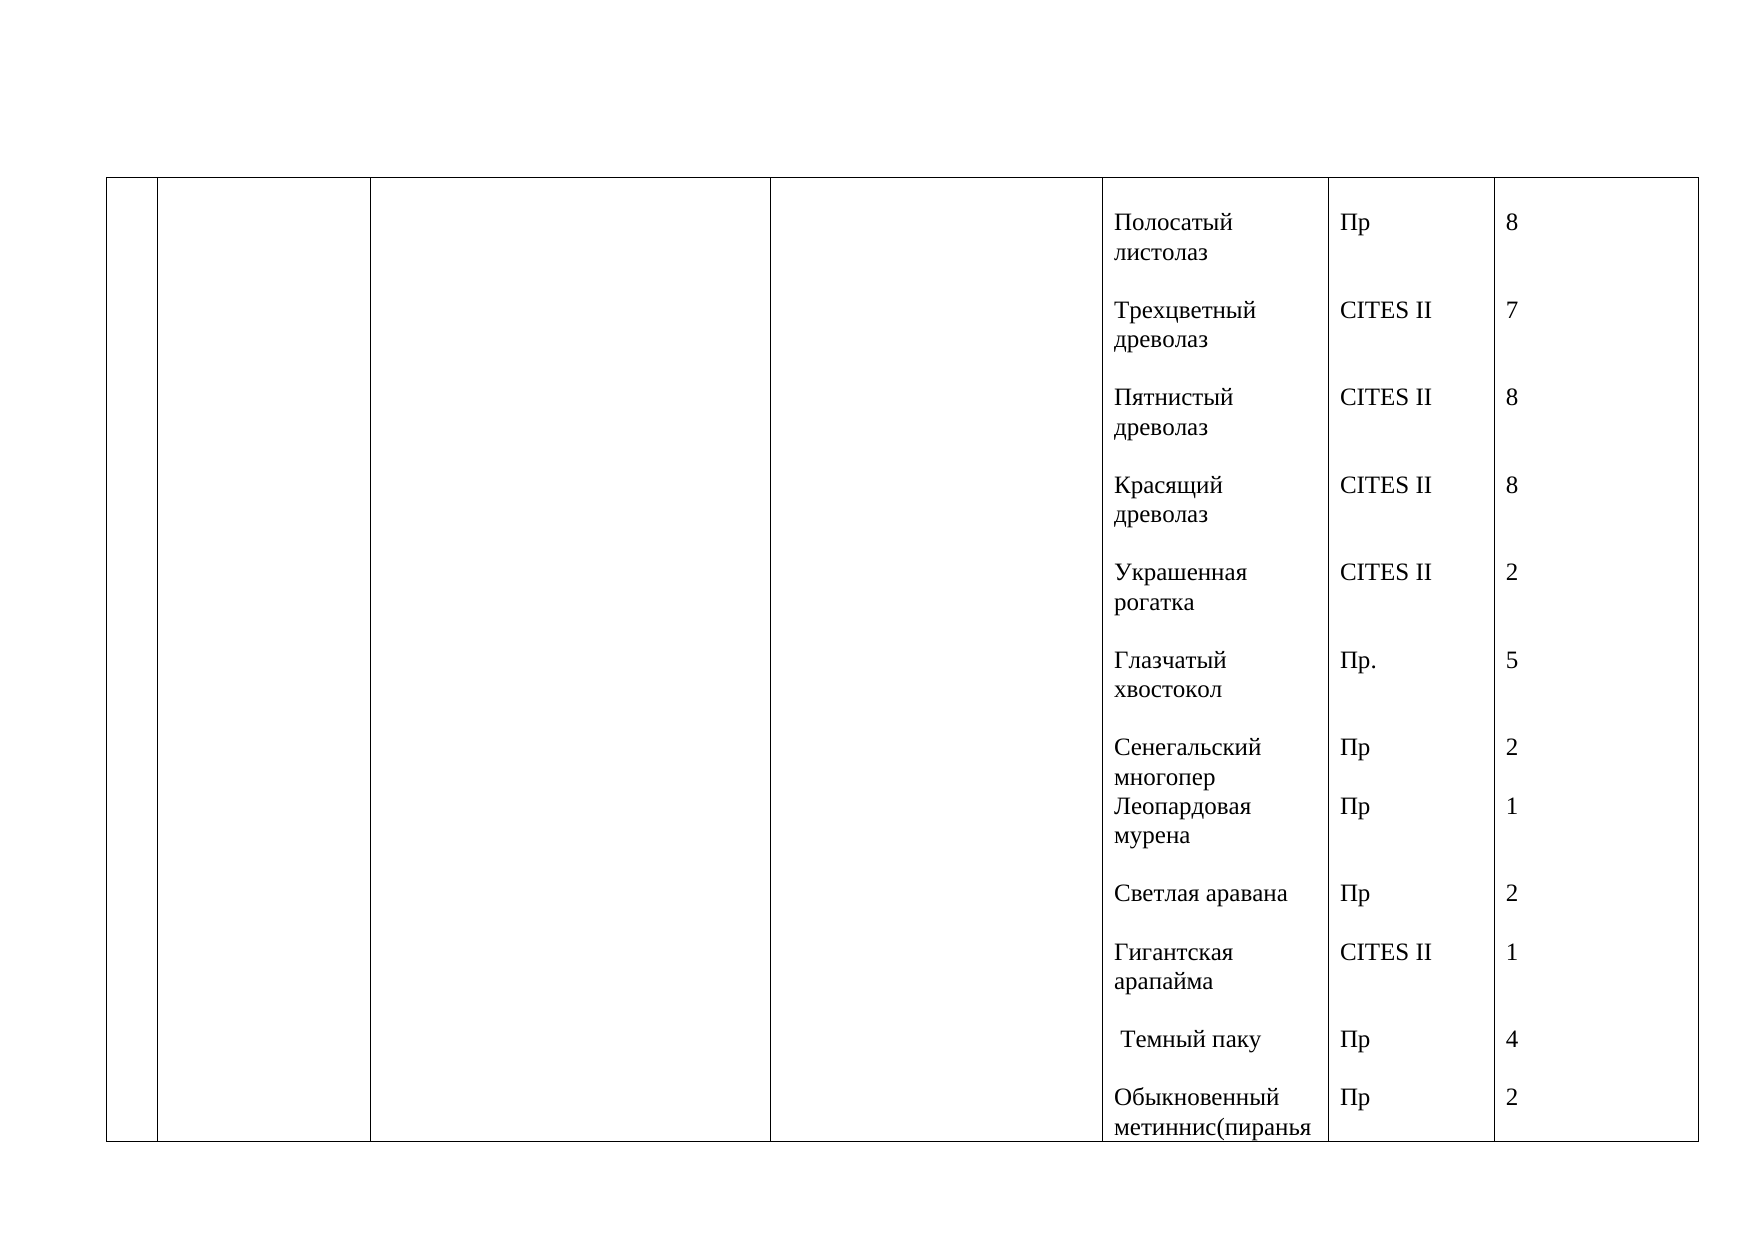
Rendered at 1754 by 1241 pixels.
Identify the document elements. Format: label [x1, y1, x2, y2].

table_cell [107, 178, 157, 1141]
